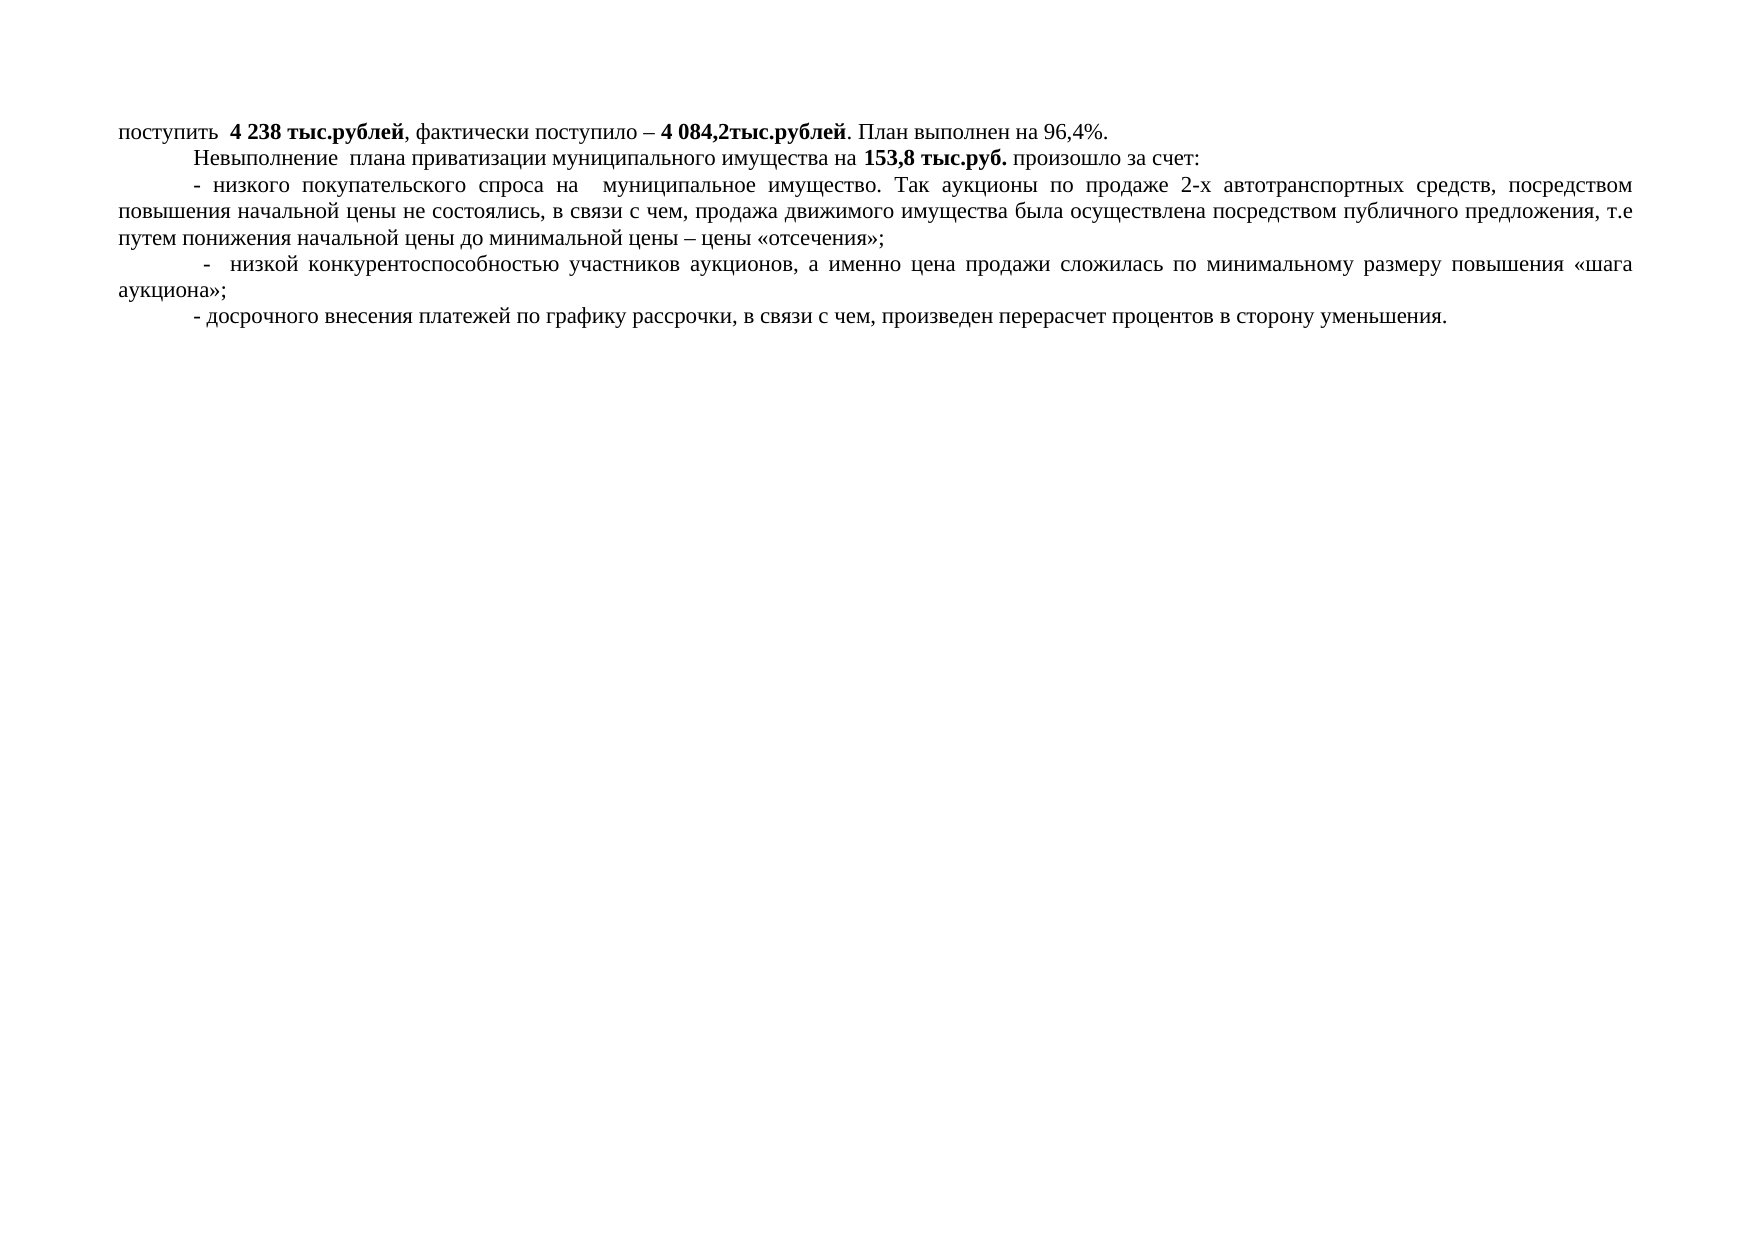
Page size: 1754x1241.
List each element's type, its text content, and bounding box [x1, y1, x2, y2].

text Невыполнение плана приватизации муниципального имущества на 153,8 тыс.руб. произошло за счет: [118, 144, 1636, 171]
text - досрочного внесения платежей по графику рассрочки, в связи с чем, произведен перерасчет процентов в сторону уменьшения. [118, 303, 1636, 329]
text - низкой конкурентоспособностью участников аукционов, а именно цена продажи сложилась по минимальному размеру повышения «шага аукциона»; [118, 250, 1636, 303]
text - низкого покупательского спроса на муниципальное имущество. Так аукционы по продаже 2-х автотранспортных средств, посредством повышения начальной цены не состоялись, в связи с чем, продажа движимого имущества была осуществлена посредством публичного предложения, т.е путем понижения начальной цены до минимальной цены – цены «отсечения»; [118, 171, 1636, 250]
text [118, 118, 1636, 144]
